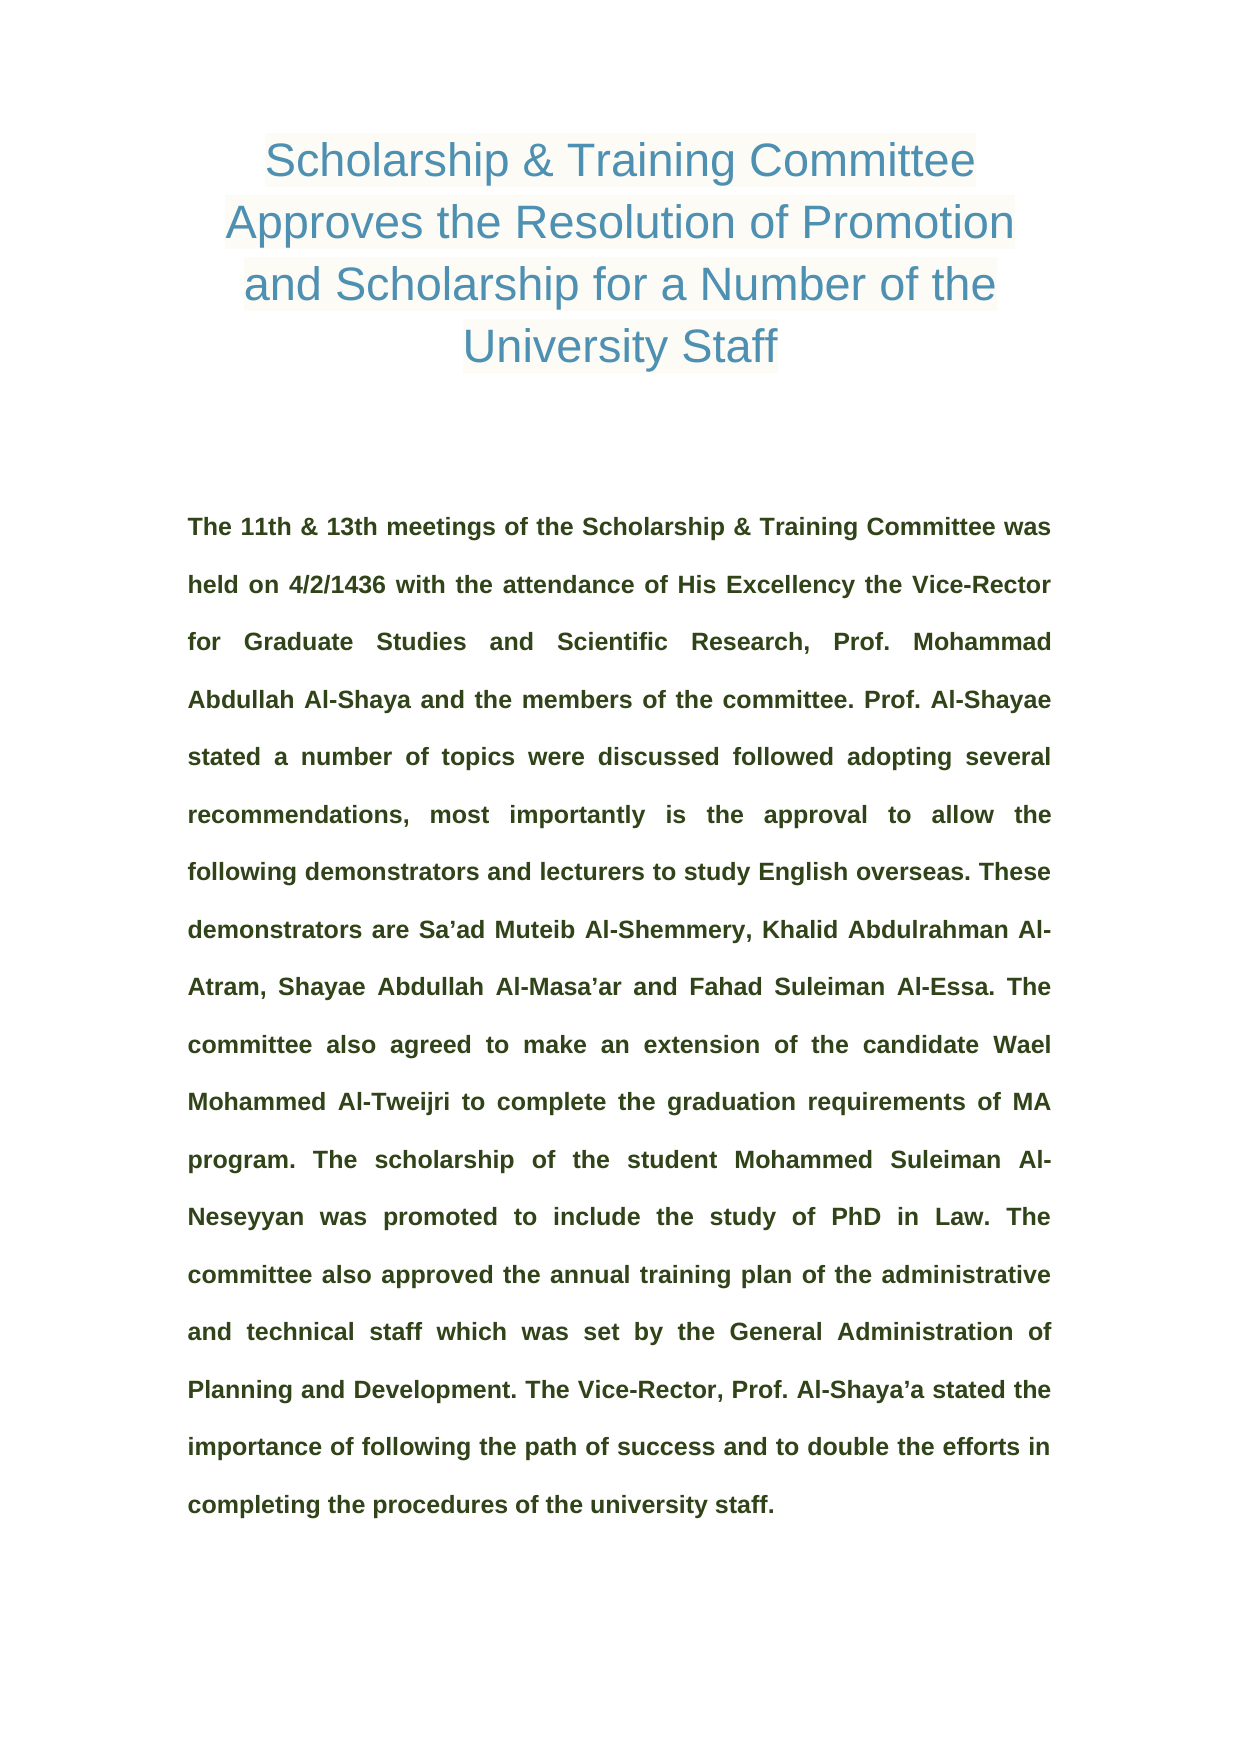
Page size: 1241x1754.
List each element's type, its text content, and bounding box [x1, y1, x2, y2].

text Scholarship & Training Committee Approves the Resolution of Promotion and Scholarship for a Number of the University Staff [187, 133, 1053, 373]
text The 11th & 13th meetings of the Scholarship & Training Committee was held on 4/2/1436 with the attendance of His Excellency the Vice-Rector for Graduate Studies and Scientific Research, Prof. Mohammad Abdullah Al-Shaya and the members of the committee. Prof. Al-Shayae stated a number of topics were discussed followed adopting several recommendations, most importantly is the approval to allow the following demonstrators and lecturers to study English overseas. These demonstrators are Sa’ad Muteib Al-Shemmery, Khalid Abdulrahman Al-Atram, Shayae Abdullah Al-Masa’ar and Fahad Suleiman Al-Essa. The committee also agreed to make an extension of the candidate Wael Mohammed Al-Tweijri to complete the graduation requirements of MA program. The scholarship of the student Mohammed Suleiman Al-Neseyyan was promoted to include the study of PhD in Law. The committee also approved the annual training plan of the administrative and technical staff which was set by the General Administration of Planning and Development. The Vice-Rector, Prof. Al-Shaya’a stated the importance of following the path of success and to double the efforts in completing the procedures of the university staff. [187, 512, 1053, 1518]
